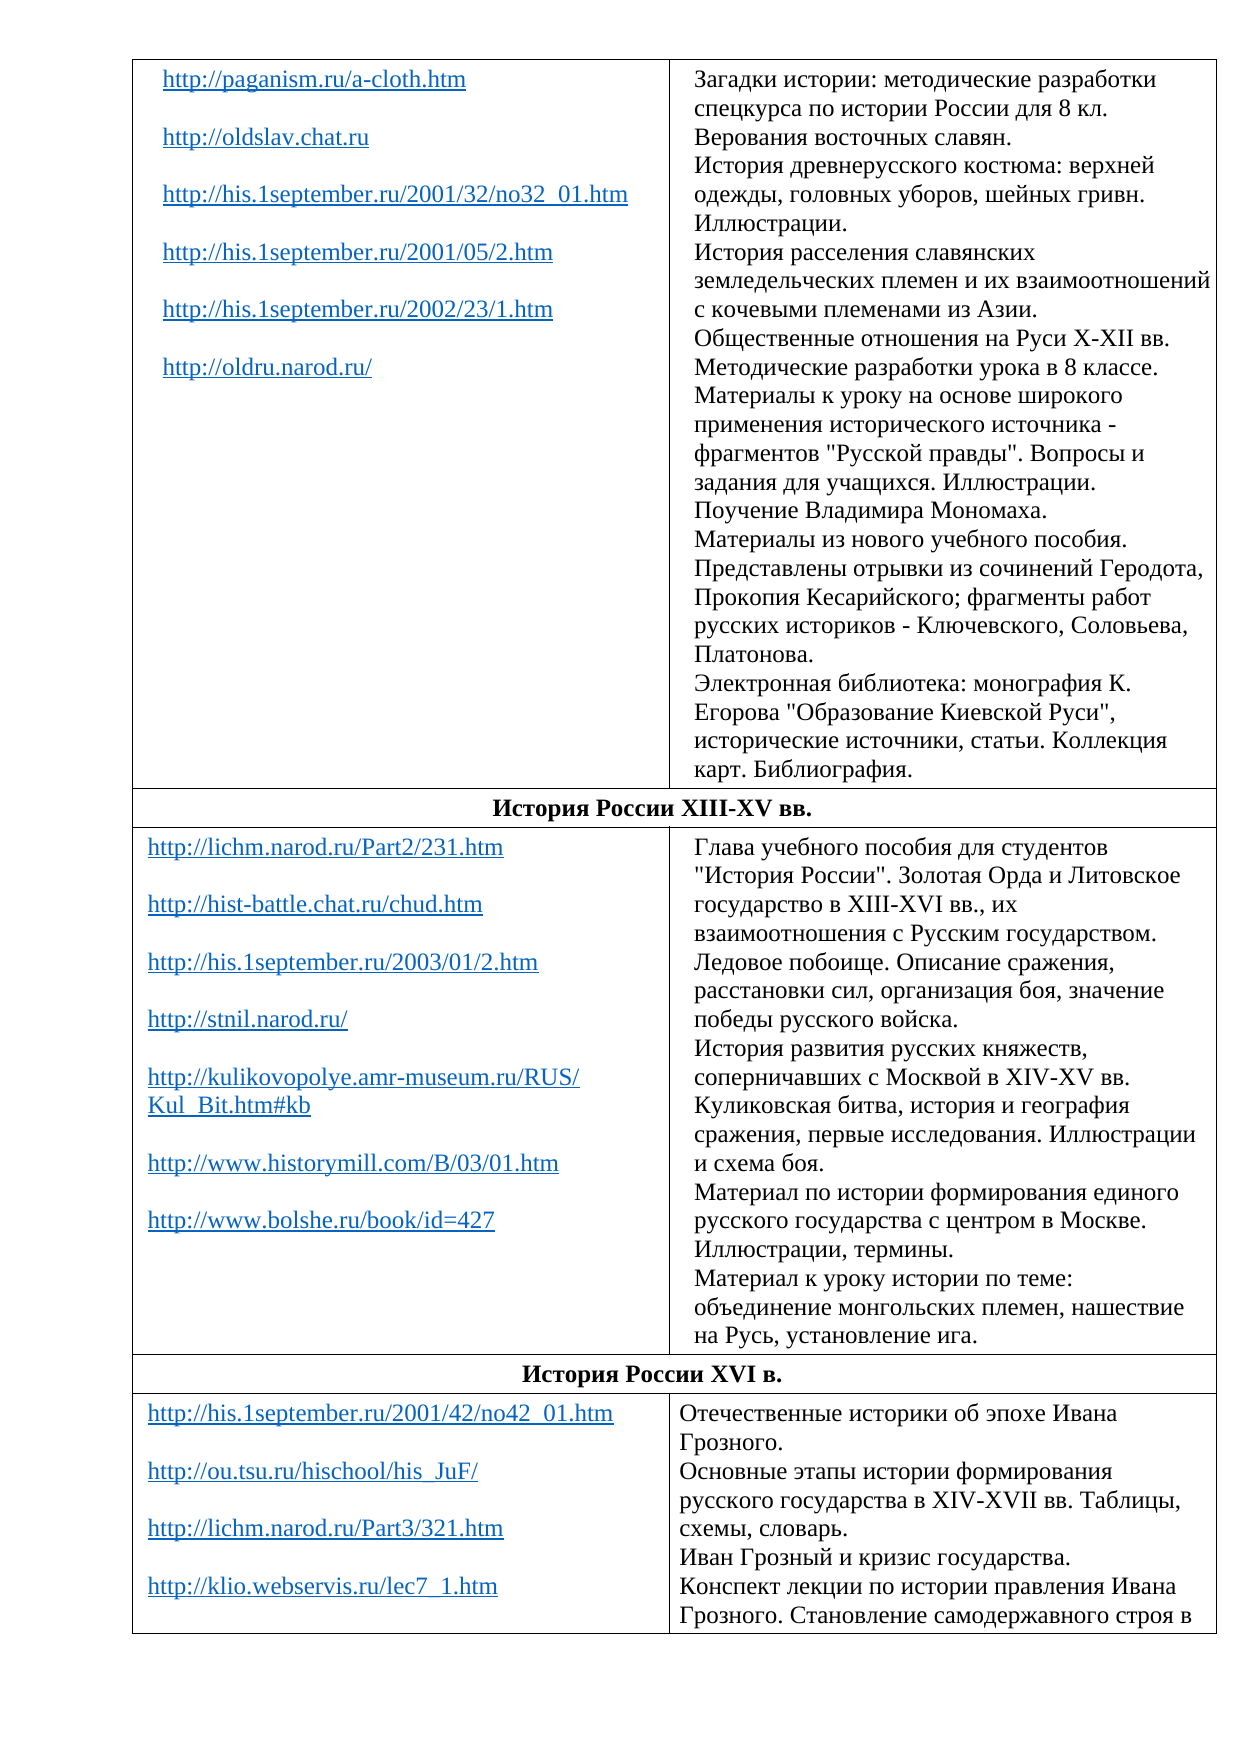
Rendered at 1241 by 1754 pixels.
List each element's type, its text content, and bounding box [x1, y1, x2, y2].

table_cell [670, 1394, 1216, 1633]
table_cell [133, 1394, 669, 1633]
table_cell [670, 60, 1216, 788]
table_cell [133, 60, 669, 788]
table_cell http://lichm.narod.ru/Part2/231.htm http://hist-battle.chat.ru/chud.htm http://his.1september.ru/2003/01/2.htm http://stnil.narod.ru/ http://kulikovopolye.amr-museum.ru/RUS/Kul_Bit.htm#kb http://www.historymill.com/B/03/01.htm http://www.bolshe.ru/book/id=427 [133, 828, 669, 1354]
table_cell Глава учебного пособия для студентов "История России". Золотая Орда и Литовское государство в XIII-XVI вв., их взаимоотношения с Русским государством. Ледовое побоище. Описание сражения, расстановки сил, организация боя, значение победы русского войска. История развития русских княжеств, соперничавших с Москвой в XIV-XV вв. Куликовская битва, история и география сражения, первые исследования. Иллюстрации и схема боя. Материал по истории формирования единого русского государства с центром в Москве. Иллюстрации, термины. Материал к уроку истории по теме: объединение монгольских племен, нашествие на Русь, установление ига. [670, 828, 1216, 1354]
table_cell История России XIII-XV вв. [133, 789, 1216, 826]
table_cell История России XVI в. [133, 1355, 1216, 1393]
